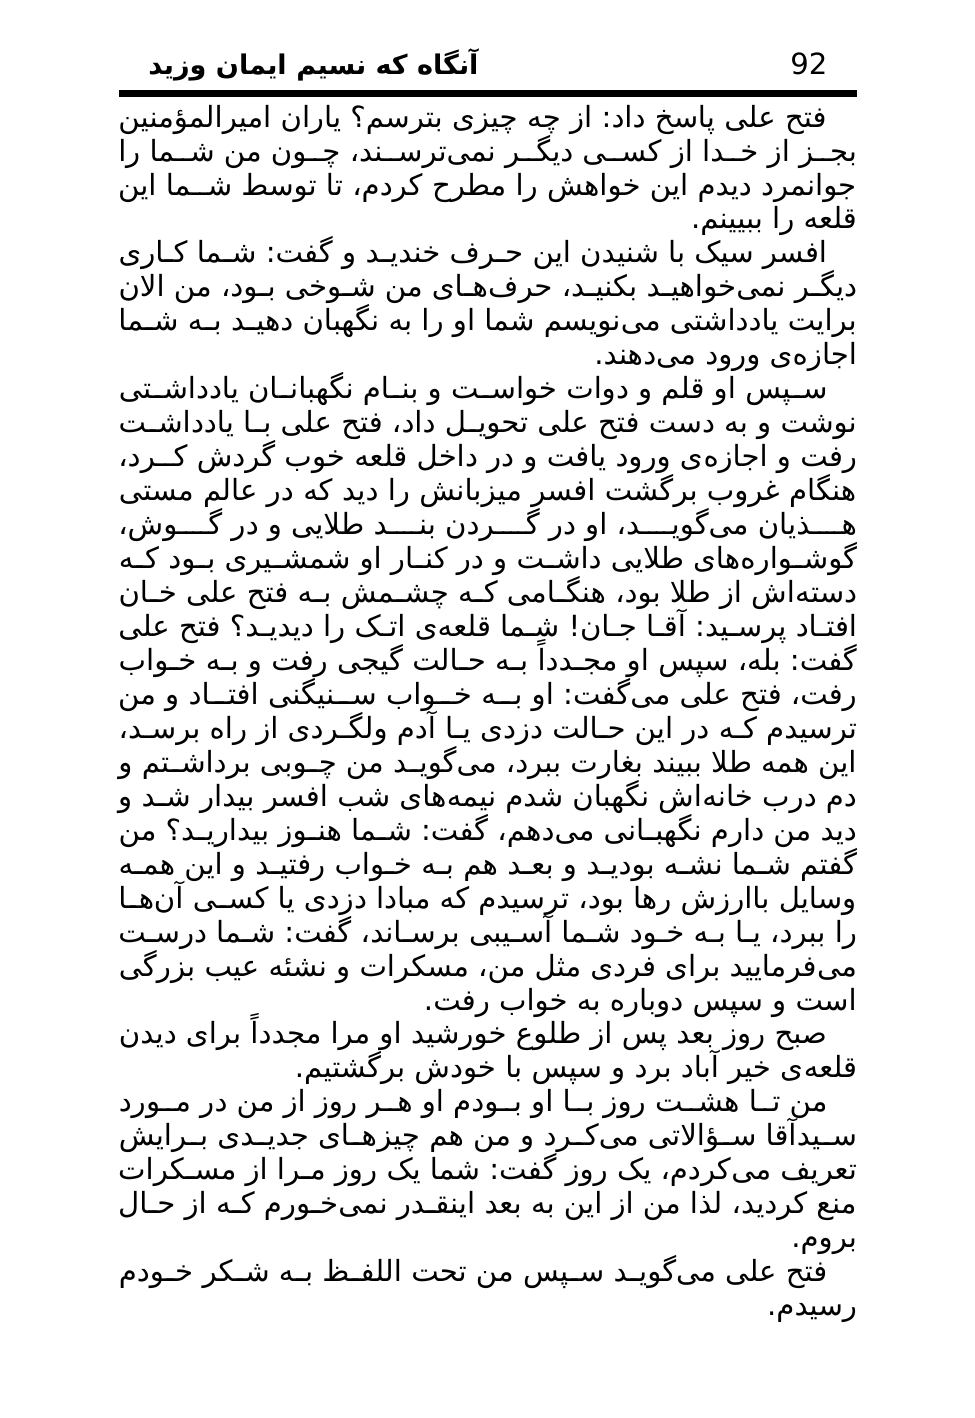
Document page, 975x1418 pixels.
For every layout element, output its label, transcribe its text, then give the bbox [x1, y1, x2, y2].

text افسر سیک با شنیدن این حرف خندید و گفت: شما کاری دیگر نمی‌خواهید بکنید، حرف‌های من شوخی بود، من الان برایت یادداشتی می‌نویسم شما او را به نگهبان دهید به شما اجازه‌ی ورود می‌دهند. [118, 236, 857, 372]
text سپس او قلم و دوات خواست و بنام نگهبانان یادداشتی نوشت و به دست فتح علی تحویل داد، فتح علی با یادداشت رفت و اجازه‌ی ورود یافت و در داخل قلعه خوب گردش کرد، هنگام غروب برگشت افسر میزبانش را دید که در عالم مستی هذیان می‌گوید، او در گردن بند طلایی و در گوش، گوشواره‌های طلایی داشت و در کنار او شمشیری بود که دسته‌اش از طلا بود، هنگامی که چشمش به فتح علی خان افتاد پرسید: آقا جان! شما قلعه‌ی اتک را دیدید؟ فتح علی گفت: بله، سپس او مجدداً به حالت گیجی رفت و به خواب رفت، فتح علی می‌گفت: او به خواب سنیگنی افتاد و من ترسیدم که در این حالت دزدی یا آدم ولگردی از راه برسد، این همه طلا ببیند بغارت ببرد، می‌گوید من چوبی برداشتم و دم درب خانه‌اش نگهبان شدم نیمه‌های شب افسر بیدار شد و دید من دارم نگهبانی می‌دهم، گفت: شما هنوز بیدارید؟ من گفتم شما نشه بودید و بعد هم به خواب رفتید و این همه وسایل باارزش رها بود، ترسیدم که مبادا دزدی یا کسی آن‌ها را ببرد، یا به خود شما آسیبی برساند، گفت: شما درست می‌فرمایید برای فردی مثل من، مسکرات و نشئه عیب بزرگی است و سپس دوباره به خواب رفت. [118, 372, 857, 1017]
text من تا هشت روز با او بودم او هر روز از من در مورد سیدآقا سؤالاتی می‌کرد و من هم چیزهای جدیدی برایش تعریف می‌کردم، یک روز گفت: شما یک روز مرا از مسکرات منع کردید، لذا من از این به بعد اینقدر نمی‌خورم که از حال بروم. [118, 1085, 857, 1254]
text صبح روز بعد پس از طلوع خورشید او مرا مجدداً برای دیدن قلعه‌ی خیر آباد برد و سپس با خودش برگشتیم. [118, 1017, 857, 1085]
text فتح علی می‌گوید سپس من تحت اللفظ به شکر خودم رسیدم. [118, 1254, 857, 1322]
text فتح علی پاسخ داد: از چه چیزی بترسم؟ یاران امیرالمؤمنین بجز از خدا از کسی دیگر نمی‌ترسند، چون من شما را جوانمرد دیدم این خواهش را مطرح کردم، تا توسط شما این قلعه را ببیینم. [118, 100, 857, 236]
